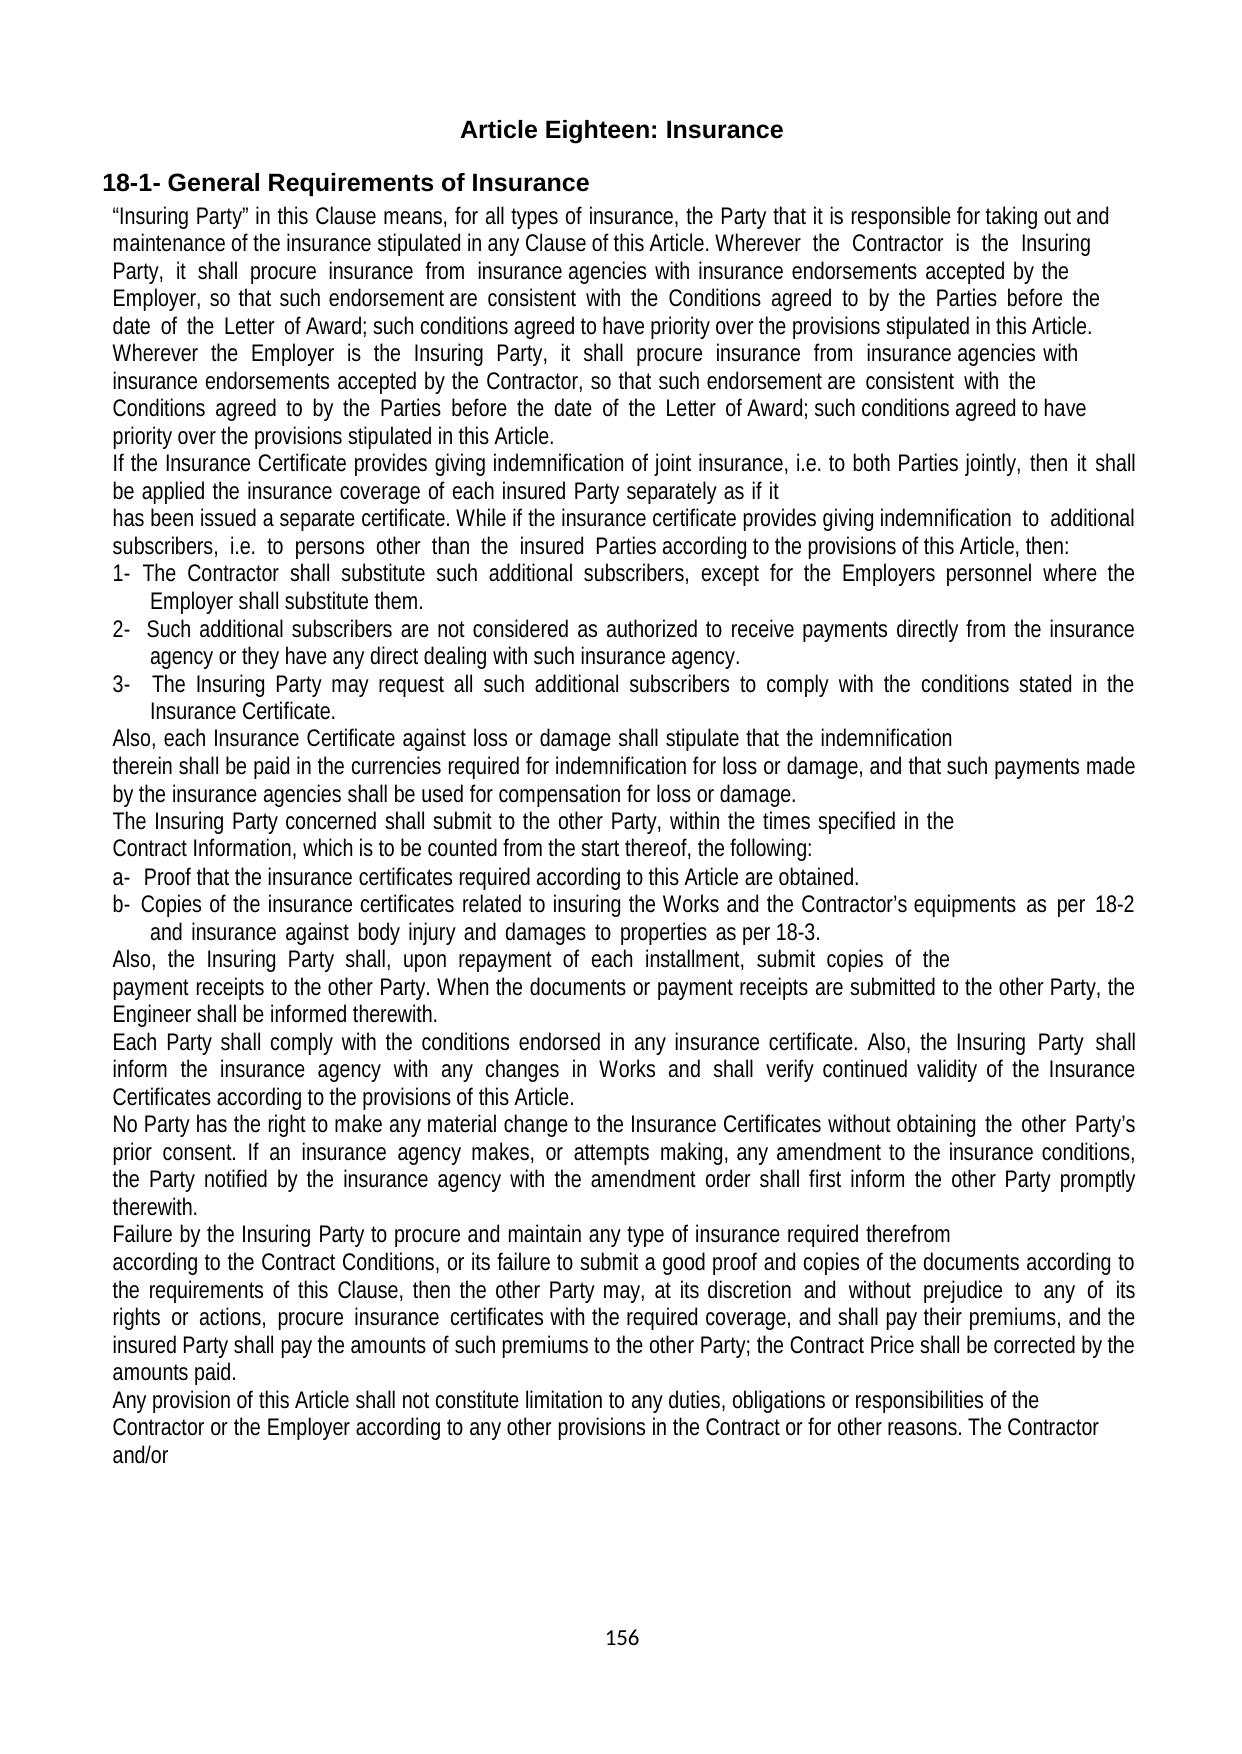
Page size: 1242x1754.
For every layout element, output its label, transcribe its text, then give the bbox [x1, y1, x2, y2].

text therein shall be paid in the currencies required for indemnification for loss or damage, and that such payments made by the insurance agencies shall be used for compensation for loss or damage. [112, 753, 1136, 808]
text Each Party shall comply with the conditions endorsed in any insurance certificate. Also, the Insuring Party shall inform the insurance agency with any changes in Works and shall verify continued validity of the Insurance Certificates according to the provisions of this Article. [112, 1028, 1136, 1111]
text 3- The Insuring Party may request all such additional subscribers to comply with the conditions stated in the Insurance Certificate. [112, 670, 1136, 725]
text No Party has the right to make any material change to the Insurance Certificates without obtaining the other Party’s prior consent. If an insurance agency makes, or attempts making, any amendment to the insurance conditions, the Party notified by the insurance agency with the amendment order shall first inform the other Party promptly therewith. [112, 1111, 1136, 1221]
text Also, the Insuring Party shall, upon repayment of each installment, submit copies of the [112, 945, 1135, 972]
text b- Copies of the insurance certificates related to insuring the Works and the Contractor’s equipments as per 18-2 and insurance against body injury and damages to properties as per 18-3. [112, 890, 1135, 945]
subtitle 18-1- General Requirements of Insurance [102, 168, 1142, 197]
text Failure by the Insuring Party to procure and maintain any type of insurance required therefrom [112, 1221, 1135, 1248]
text a- Proof that the insurance certificates required according to this Article are obtained. [112, 862, 1028, 890]
text Any provision of this Article shall not constitute limitation to any duties, obligations or responsibilities of the Contractor or the Employer according to any other provisions in the Contract or for other reasons. The Contractor and/or [112, 1386, 1136, 1469]
text If the Insurance Certificate provides giving indemnification of joint insurance, i.e. to both Parties jointly, then it shall be applied the insurance coverage of each insured Party separately as if it [112, 449, 1136, 504]
text 1- The Contractor shall substitute such additional subscribers, except for the Employers personnel where the Employer shall substitute them. [112, 560, 1136, 615]
subtitle Article Eighteen: Insurance [102, 114, 1142, 143]
text 2- Such additional subscribers are not considered as authorized to receive payments directly from the insurance agency or they have any direct dealing with such insurance agency. [112, 615, 1136, 670]
text has been issued a separate certificate. While if the insurance certificate provides giving indemnification to additional subscribers, i.e. to persons other than the insured Parties according to the provisions of this Article, then: [112, 505, 1135, 560]
text according to the Contract Conditions, or its failure to submit a good proof and copies of the documents according to the requirements of this Clause, then the other Party may, at its discretion and without prejudice to any of its rights or actions, procure insurance certificates with the required coverage, and shall pay their premiums, and the insured Party shall pay the amounts of such premiums to the other Party; the Contract Price shall be corrected by the amounts paid. [112, 1248, 1136, 1386]
text Also, each Insurance Certificate against loss or damage shall stipulate that the indemnification [112, 725, 1135, 752]
text Contract Information, which is to be counted from the start thereof, the following: [112, 835, 969, 862]
text The Insuring Party concerned shall submit to the other Party, within the times specified in the [112, 808, 1135, 835]
text payment receipts to the other Party. When the documents or payment receipts are submitted to the other Party, the Engineer shall be informed therewith. [112, 973, 1136, 1028]
text “Insuring Party” in this Clause means, for all types of insurance, the Party that it is responsible for taking out and maintenance of the insurance stipulated in any Clause of this Article. Wherever the Contractor is the Insuring Party, it shall procure insurance from insurance agencies with insurance endorsements accepted by the Employer, so that such endorsement are consistent with the Conditions agreed to by the Parties before the date of the Letter of Award; such conditions agreed to have priority over the provisions stipulated in this Article. Wherever the Employer is the Insuring Party, it shall procure insurance from insurance agencies with insurance endorsements accepted by the Contractor, so that such endorsement are consistent with the Conditions agreed to by the Parties before the date of the Letter of Award; such conditions agreed to have priority over the provisions stipulated in this Article. [112, 202, 1136, 449]
